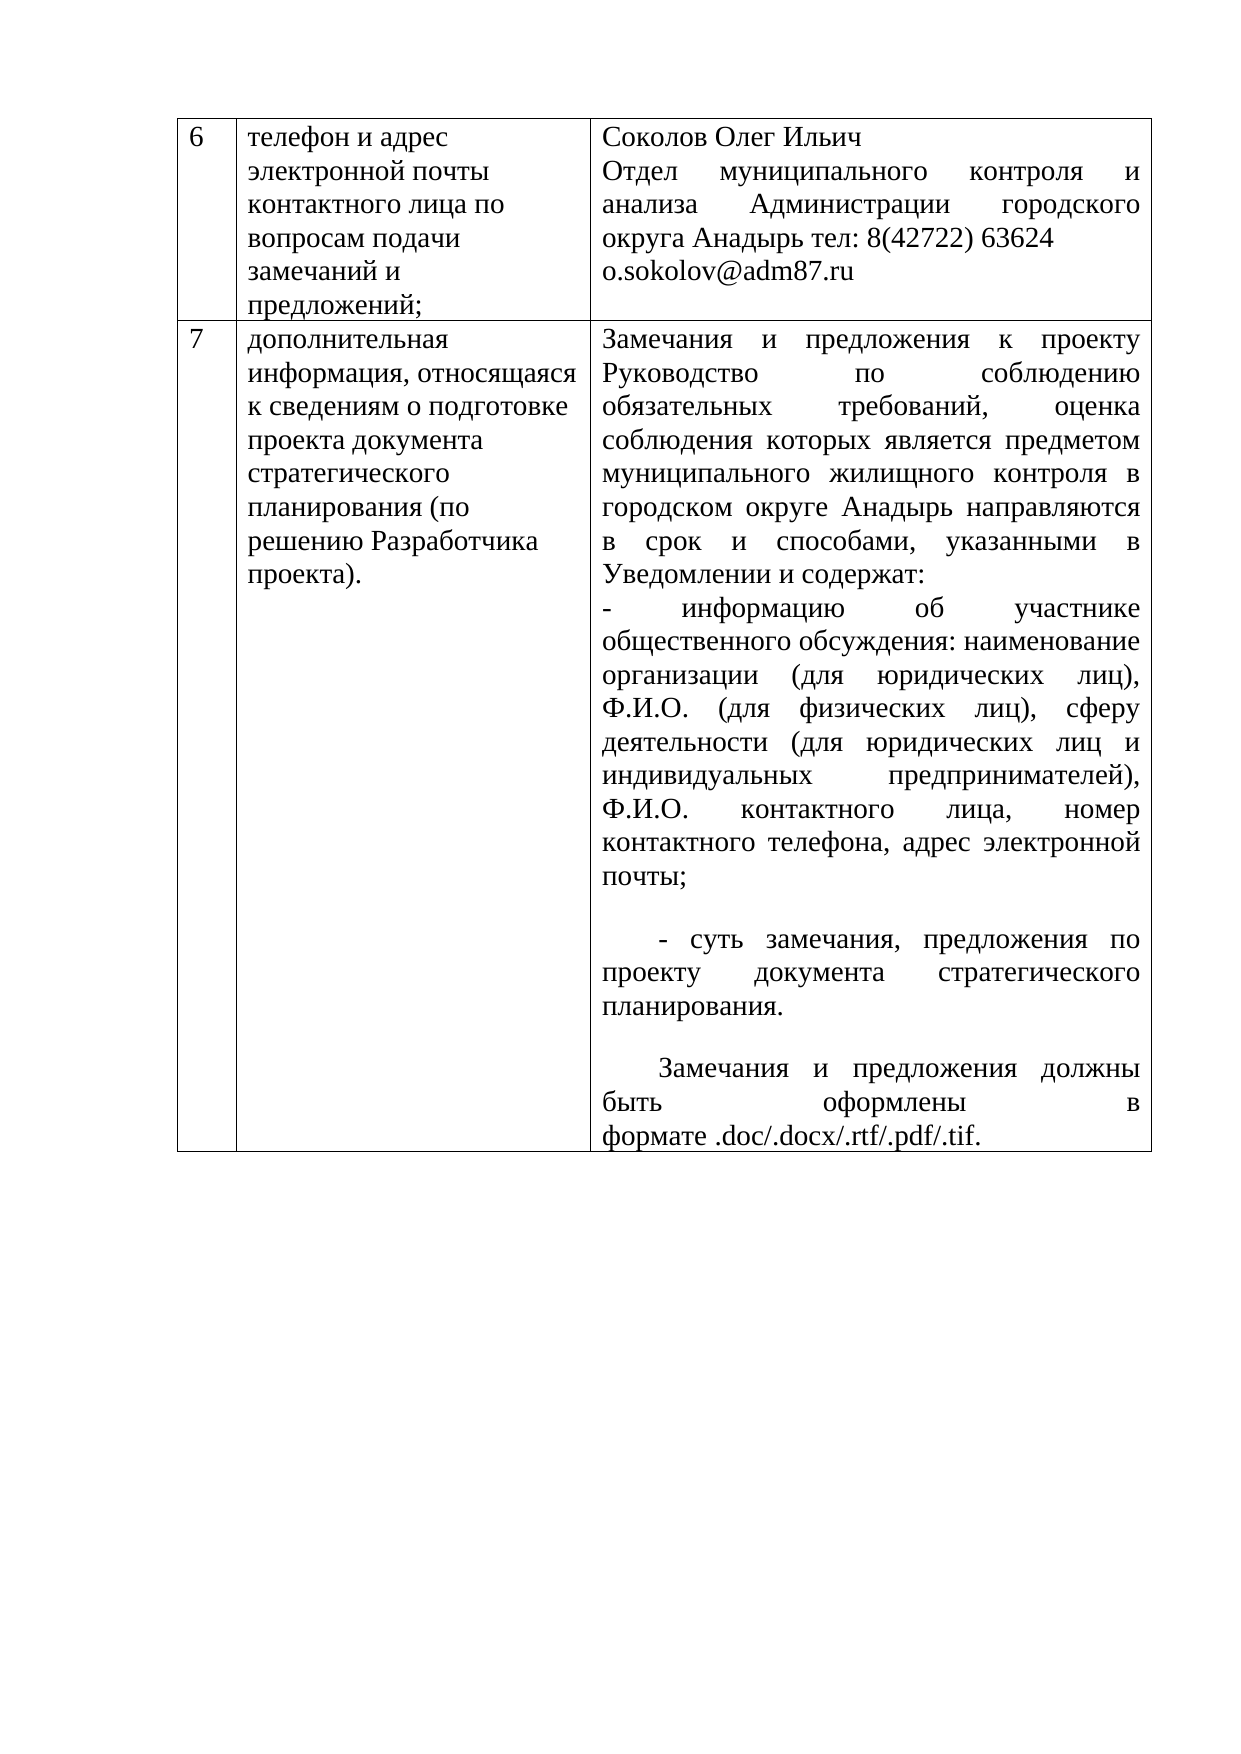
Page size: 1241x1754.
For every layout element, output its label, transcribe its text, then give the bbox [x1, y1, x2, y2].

table_cell дополнительная информация, относящаяся к сведениям о подготовке проекта документа стратегического планирования (по решению Разработчика проекта). [237, 321, 590, 1151]
table_cell 7 [178, 321, 236, 1151]
table_cell 6 [178, 119, 236, 320]
table_cell Замечания и предложения к проекту Руководство по соблюдению обязательных требований, оценка соблюдения которых является предметом муниципального жилищного контроля в городском округе Анадырь направляются в срок и способами, указанными в Уведомлении и содержат: - информацию об участнике общественного обсуждения: наименование организации (для юридических лиц), Ф.И.О. (для физических лиц), сферу деятельности (для юридических лиц и индивидуальных предпринимателей), Ф.И.О. контактного лица, номер контактного телефона, адрес электронной почты; - суть замечания, предложения по проекту документа стратегического планирования. Замечания и предложения должны быть оформлены в формате .doc/.docx/.rtf/.pdf/.tif. [591, 321, 1151, 1151]
table_cell Соколов Олег Ильич Отдел муниципального контроля и анализа Администрации городского округа Анадырь тел: 8(42722) 63624 o.sokolov@adm87.ru [591, 119, 1151, 320]
table_cell телефон и адрес электронной почты контактного лица по вопросам подачи замечаний и предложений; [237, 119, 590, 320]
